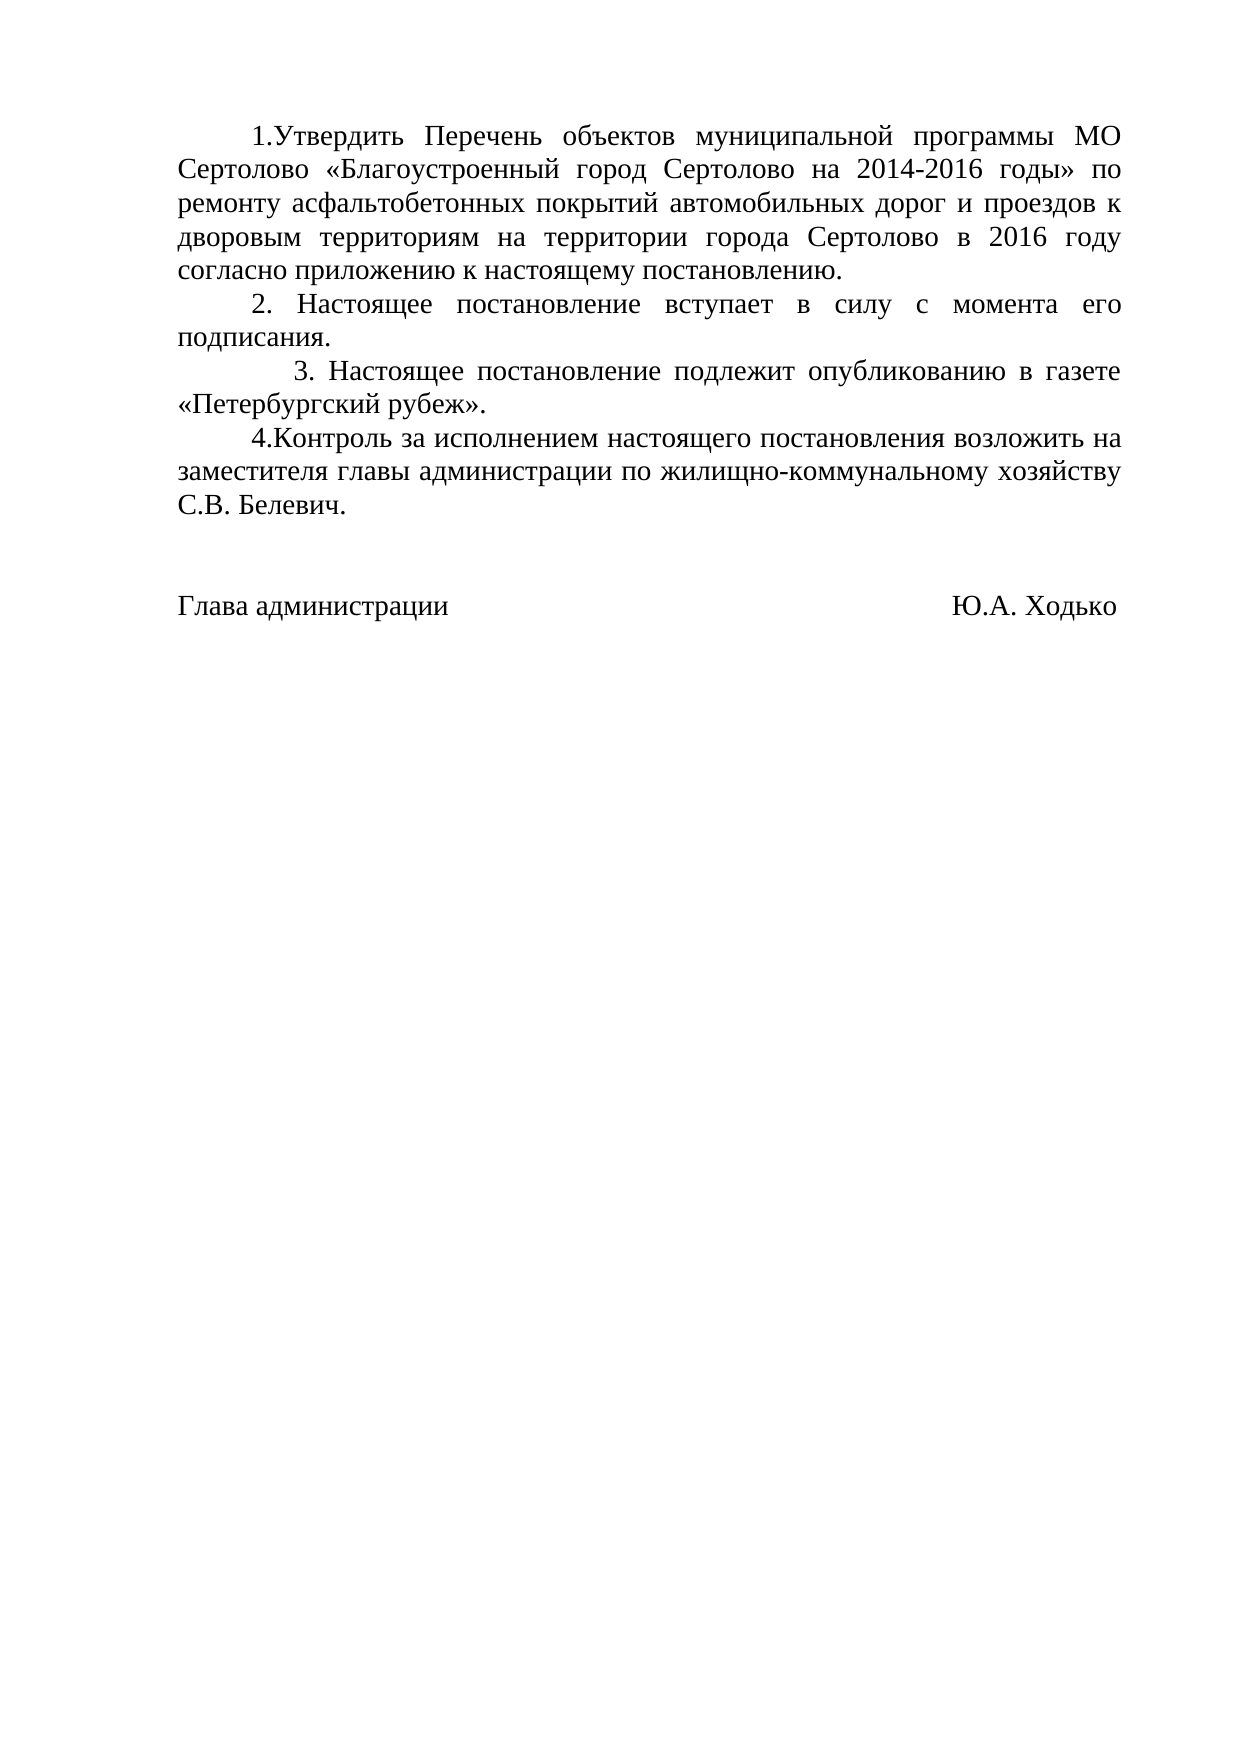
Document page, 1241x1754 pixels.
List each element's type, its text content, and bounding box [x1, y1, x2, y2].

text Глава администрации Ю.А. Ходько [177, 588, 1122, 621]
text 4.Контроль за исполнением настоящего постановления возложить на заместителя главы администрации по жилищно-коммунальному хозяйству С.В. Белевич. [177, 420, 1122, 521]
text 1.Утвердить Перечень объектов муниципальной программы МО Сертолово «Благоустроенный город Сертолово на 2014-2016 годы» по ремонту асфальтобетонных покрытий автомобильных дорог и проездов к дворовым территориям на территории города Сертолово в 2016 году согласно приложению к настоящему постановлению. [177, 118, 1122, 286]
text 2. Настоящее постановление вступает в силу с момента его подписания. [177, 286, 1122, 353]
text 3. Настоящее постановление подлежит опубликованию в газете «Петербургский рубеж». [177, 353, 1122, 420]
